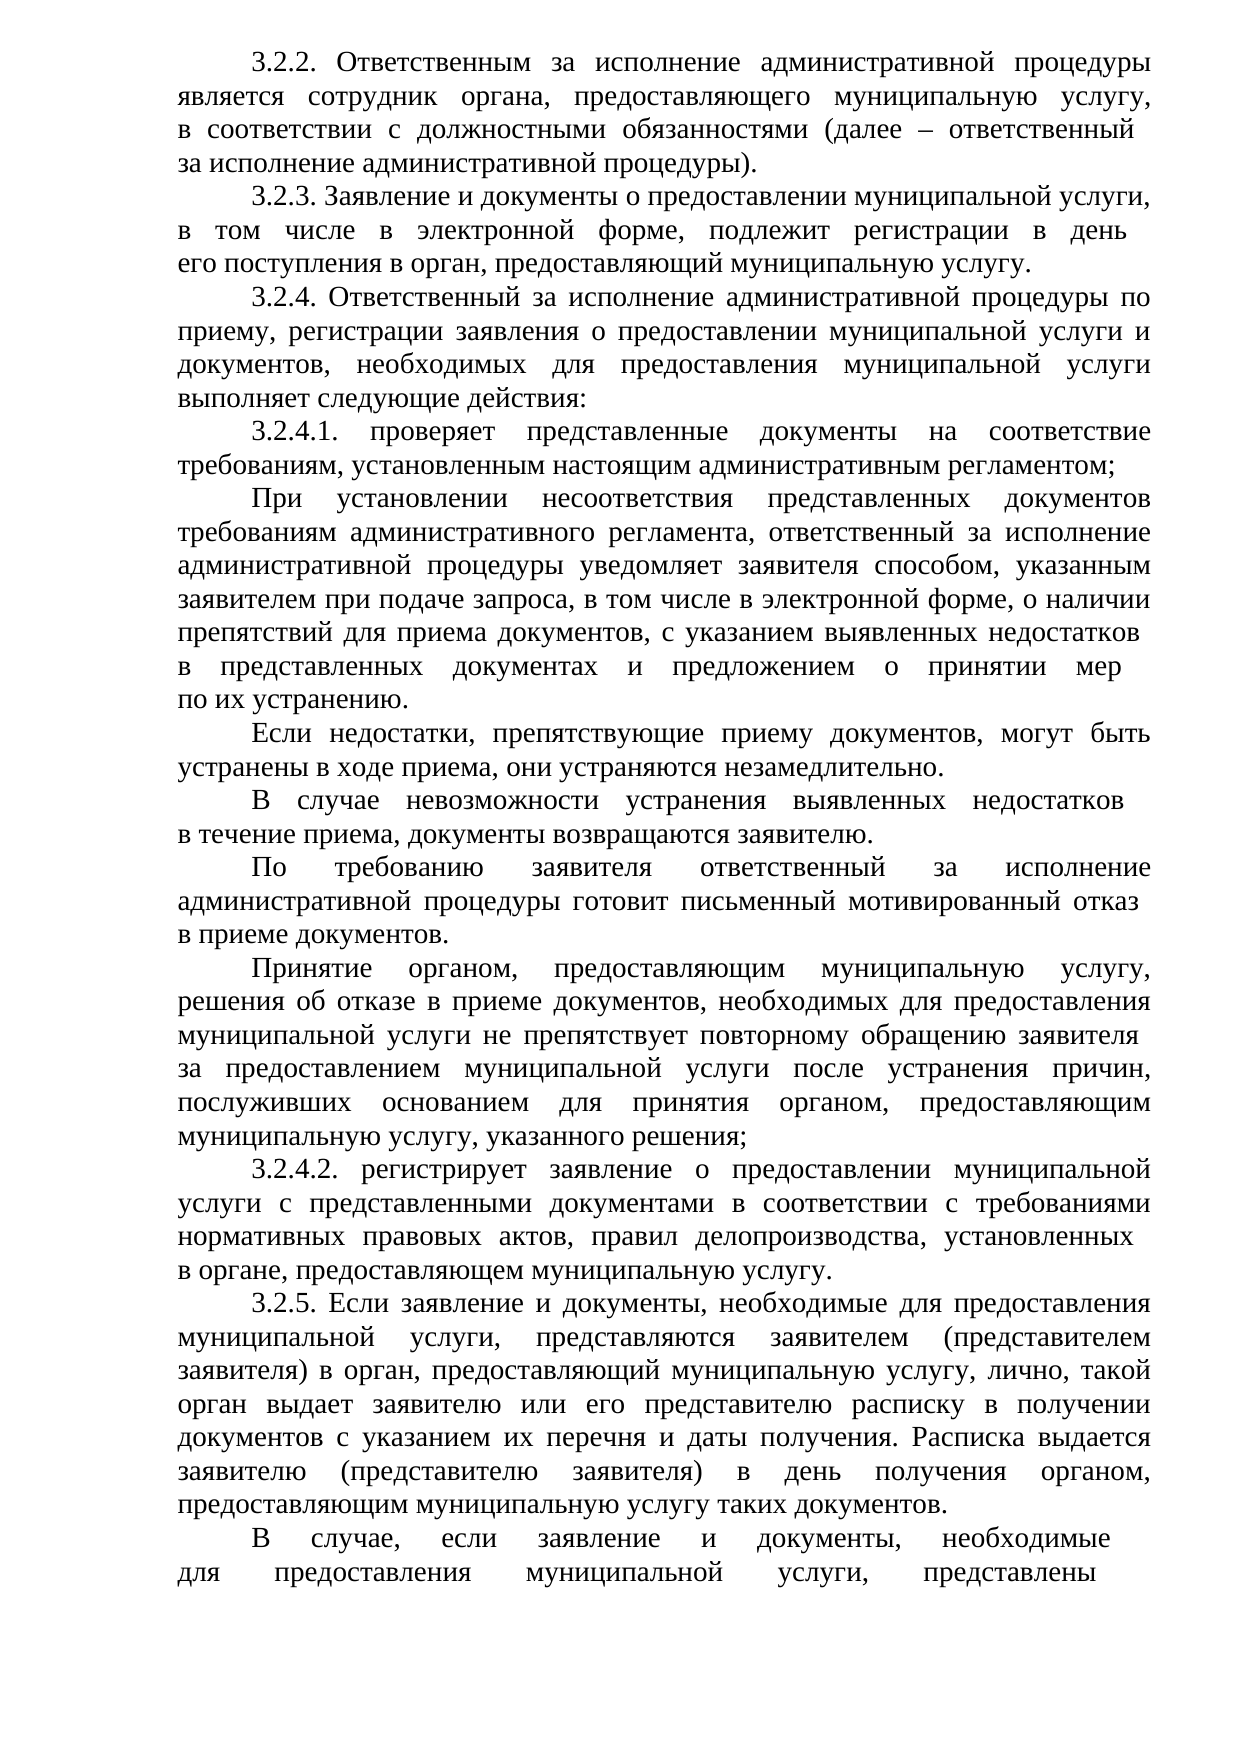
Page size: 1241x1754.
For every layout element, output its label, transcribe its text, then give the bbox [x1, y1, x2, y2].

text 3.2.2. Ответственным за исполнение административной процедуры является сотрудник органа, предоставляющего муниципальную услугу, в соответствии с должностными обязанностями (далее – ответственный за исполнение административной процедуры). [177, 44, 1152, 178]
text Если недостатки, препятствующие приему документов, могут быть устранены в ходе приема, они устраняются незамедлительно. [177, 715, 1152, 782]
text При установлении несоответствия представленных документов требованиям административного регламента, ответственный за исполнение административной процедуры уведомляет заявителя способом, указанным заявителем при подаче запроса, в том числе в электронной форме, о наличии препятствий для приема документов, с указанием выявленных недостатков в представленных документах и предложением о принятии мер по их устранению. [177, 480, 1152, 715]
text Принятие органом, предоставляющим муниципальную услугу, решения об отказе в приеме документов, необходимых для предоставления муниципальной услуги не препятствует повторному обращению заявителя за предоставлением муниципальной услуги после устранения причин, послуживших основанием для принятия органом, предоставляющим муниципальную услугу, указанного решения; [177, 950, 1152, 1151]
text В случае невозможности устранения выявленных недостатков в течение приема, документы возвращаются заявителю. [177, 782, 1152, 849]
text 3.2.3. Заявление и документы о предоставлении муниципальной услуги, в том числе в электронной форме, подлежит регистрации в день его поступления в орган, предоставляющий муниципальную услугу. [177, 178, 1152, 279]
text По требованию заявителя ответственный за исполнение административной процедуры готовит письменный мотивированный отказ в приеме документов. [177, 849, 1152, 950]
text 3.2.5. Если заявление и документы, необходимые для предоставления муниципальной услуги, представляются заявителем (представителем заявителя) в орган, предоставляющий муниципальную услугу, лично, такой орган выдает заявителю или его представителю расписку в получении документов с указанием их перечня и даты получения. Расписка выдается заявителю (представителю заявителя) в день получения органом, предоставляющим муниципальную услугу таких документов. [177, 1285, 1152, 1520]
text 3.2.4.2. регистрирует заявление о предоставлении муниципальной услуги с представленными документами в соответствии с требованиями нормативных правовых актов, правил делопроизводства, установленных в органе, предоставляющем муниципальную услугу. [177, 1151, 1152, 1285]
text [177, 1520, 1152, 1587]
text 3.2.4.1. проверяет представленные документы на соответствие требованиям, установленным настоящим административным регламентом; [177, 413, 1152, 480]
text 3.2.4. Ответственный за исполнение административной процедуры по приему, регистрации заявления о предоставлении муниципальной услуги и документов, необходимых для предоставления муниципальной услуги выполняет следующие действия: [177, 279, 1152, 413]
